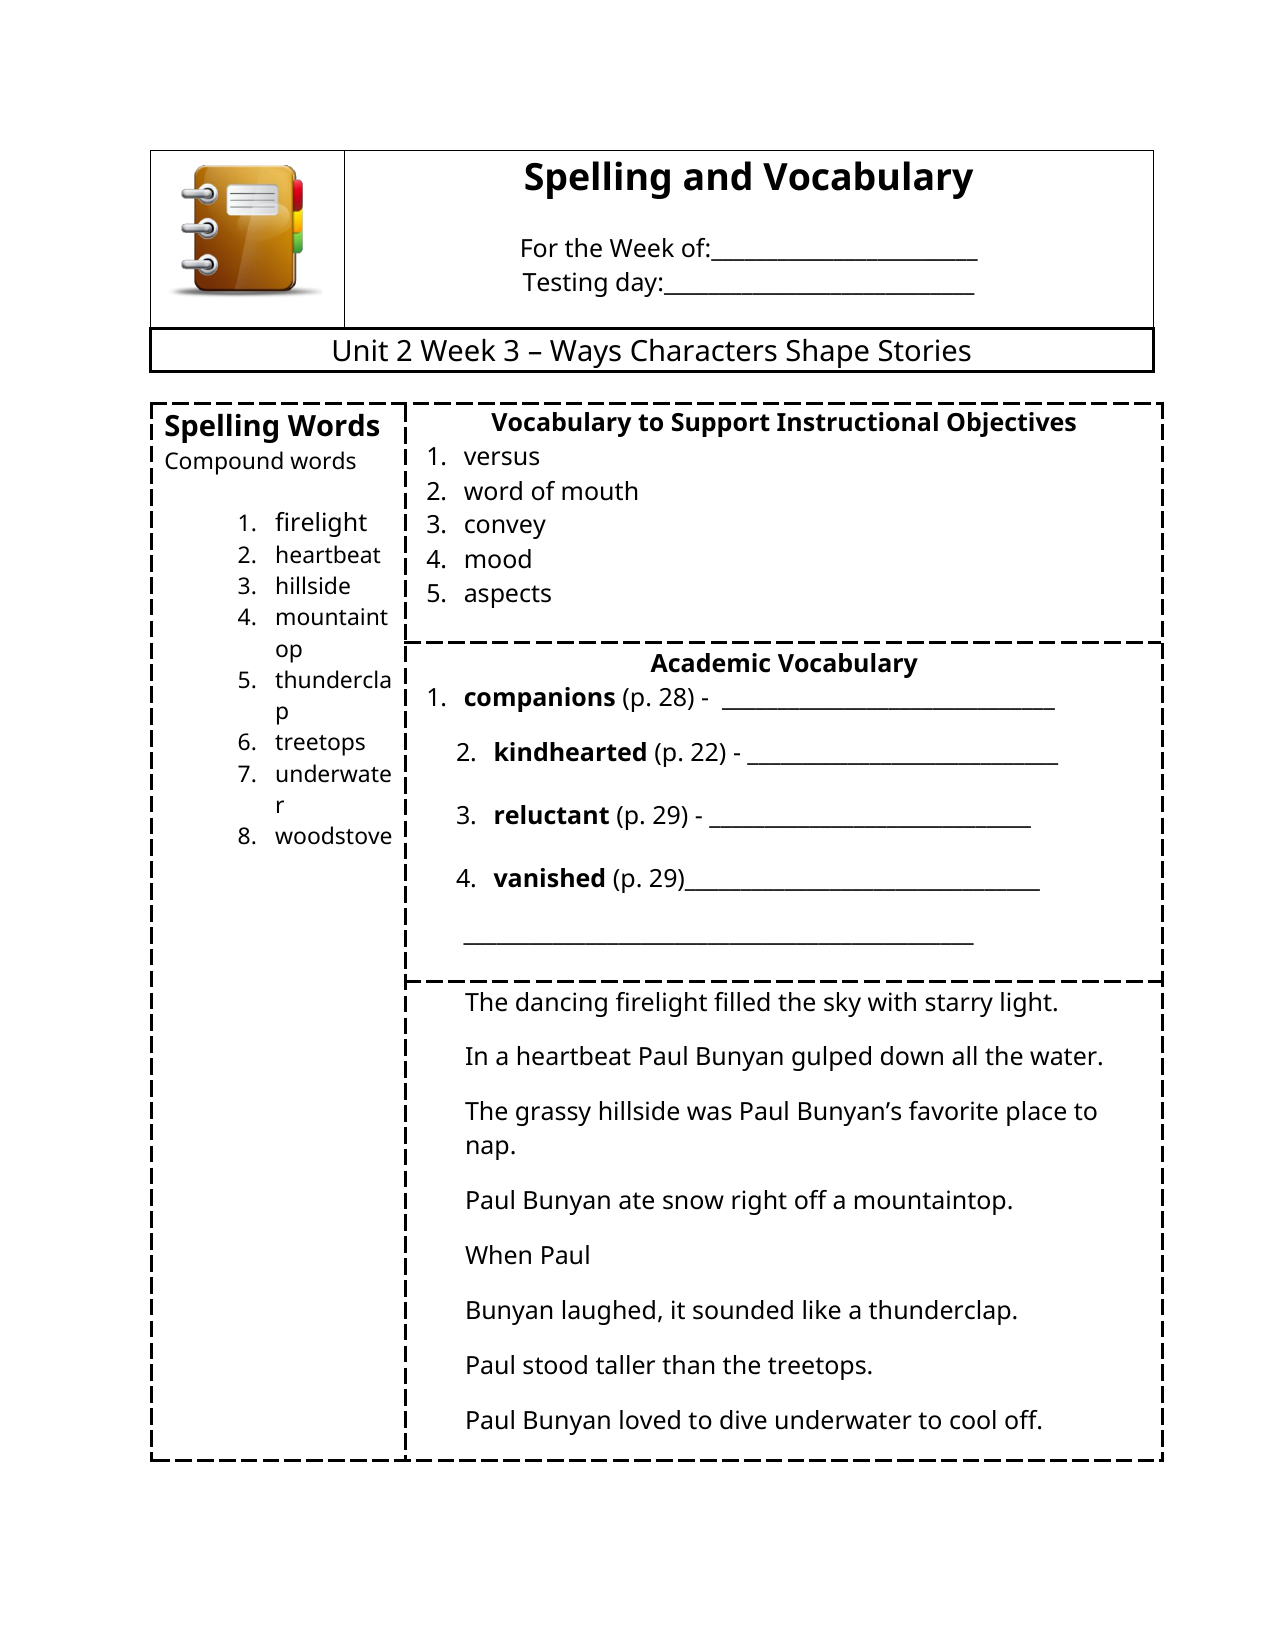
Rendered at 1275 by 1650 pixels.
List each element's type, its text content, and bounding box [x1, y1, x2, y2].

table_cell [406, 980, 1162, 1459]
table_cell Academic Vocabulary companions (p. 28) - ______________________________ kindhearted (p. 22) - ____________________________ reluctant (p. 29) - _____________________________ vanished (p. 29)________________________________ ______________________________________________ [406, 641, 1162, 979]
table_header [151, 151, 344, 327]
picture [162, 150, 323, 307]
table_header Spelling and Vocabulary For the Week of:________________________ Testing day:____________________________ [345, 151, 1153, 327]
table_header Spelling Words Compound words firelight heartbeat hillside mountaintop thunderclap treetops underwater woodstove [152, 402, 406, 1459]
table_header Vocabulary to Support Instructional Objectives versus word of mouth convey mood aspects [406, 402, 1162, 641]
table_cell Unit 2 Week 3 – Ways Characters Shape Stories [152, 330, 1152, 370]
